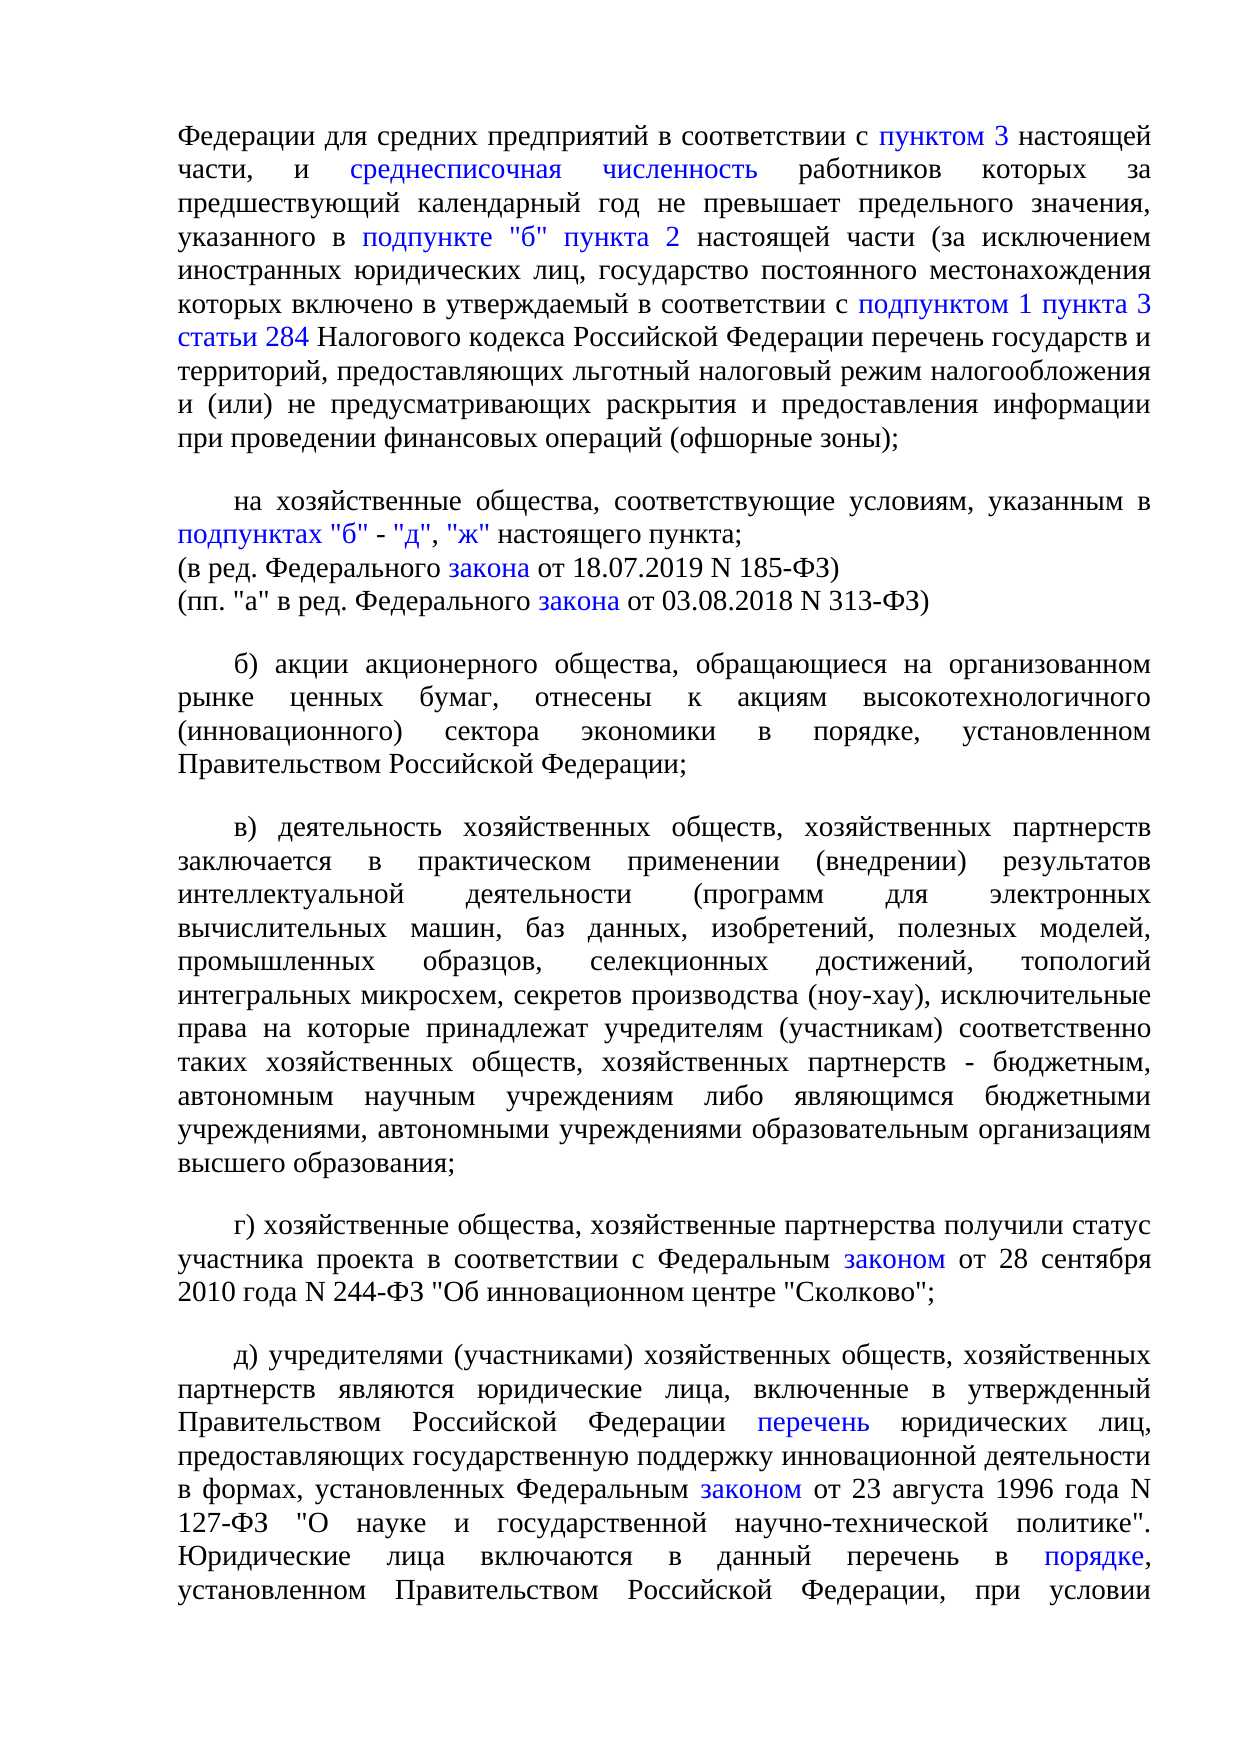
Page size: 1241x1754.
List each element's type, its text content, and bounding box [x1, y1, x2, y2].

text в) деятельность хозяйственных обществ, хозяйственных партнерств заключается в практическом применении (внедрении) результатов интеллектуальной деятельности (программ для электронных вычислительных машин, баз данных, изобретений, полезных моделей, промышленных образцов, селекционных достижений, топологий интегральных микросхем, секретов производства (ноу-хау), исключительные права на которые принадлежат учредителям (участникам) соответственно таких хозяйственных обществ, хозяйственных партнерств - бюджетным, автономным научным учреждениям либо являющимся бюджетными учреждениями, автономными учреждениями образовательным организациям высшего образования; [177, 809, 1152, 1178]
text на хозяйственные общества, соответствующие условиям, указанным в подпунктах "б" - "д", "ж" настоящего пункта; [177, 483, 1152, 550]
text (пп. "а" в ред. Федерального закона от 03.08.2018 N 313-ФЗ) [177, 583, 1152, 617]
text б) акции акционерного общества, обращающиеся на организованном рынке ценных бумаг, отнесены к акциям высокотехнологичного (инновационного) сектора экономики в порядке, установленном Правительством Российской Федерации; [177, 646, 1152, 780]
text (в ред. Федерального закона от 18.07.2019 N 185-ФЗ) [177, 550, 1152, 583]
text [177, 1337, 1152, 1606]
text г) хозяйственные общества, хозяйственные партнерства получили статус участника проекта в соответствии с Федеральным законом от 28 сентября 2010 года N 244-ФЗ "Об инновационном центре "Сколково"; [177, 1207, 1152, 1308]
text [177, 118, 1152, 453]
